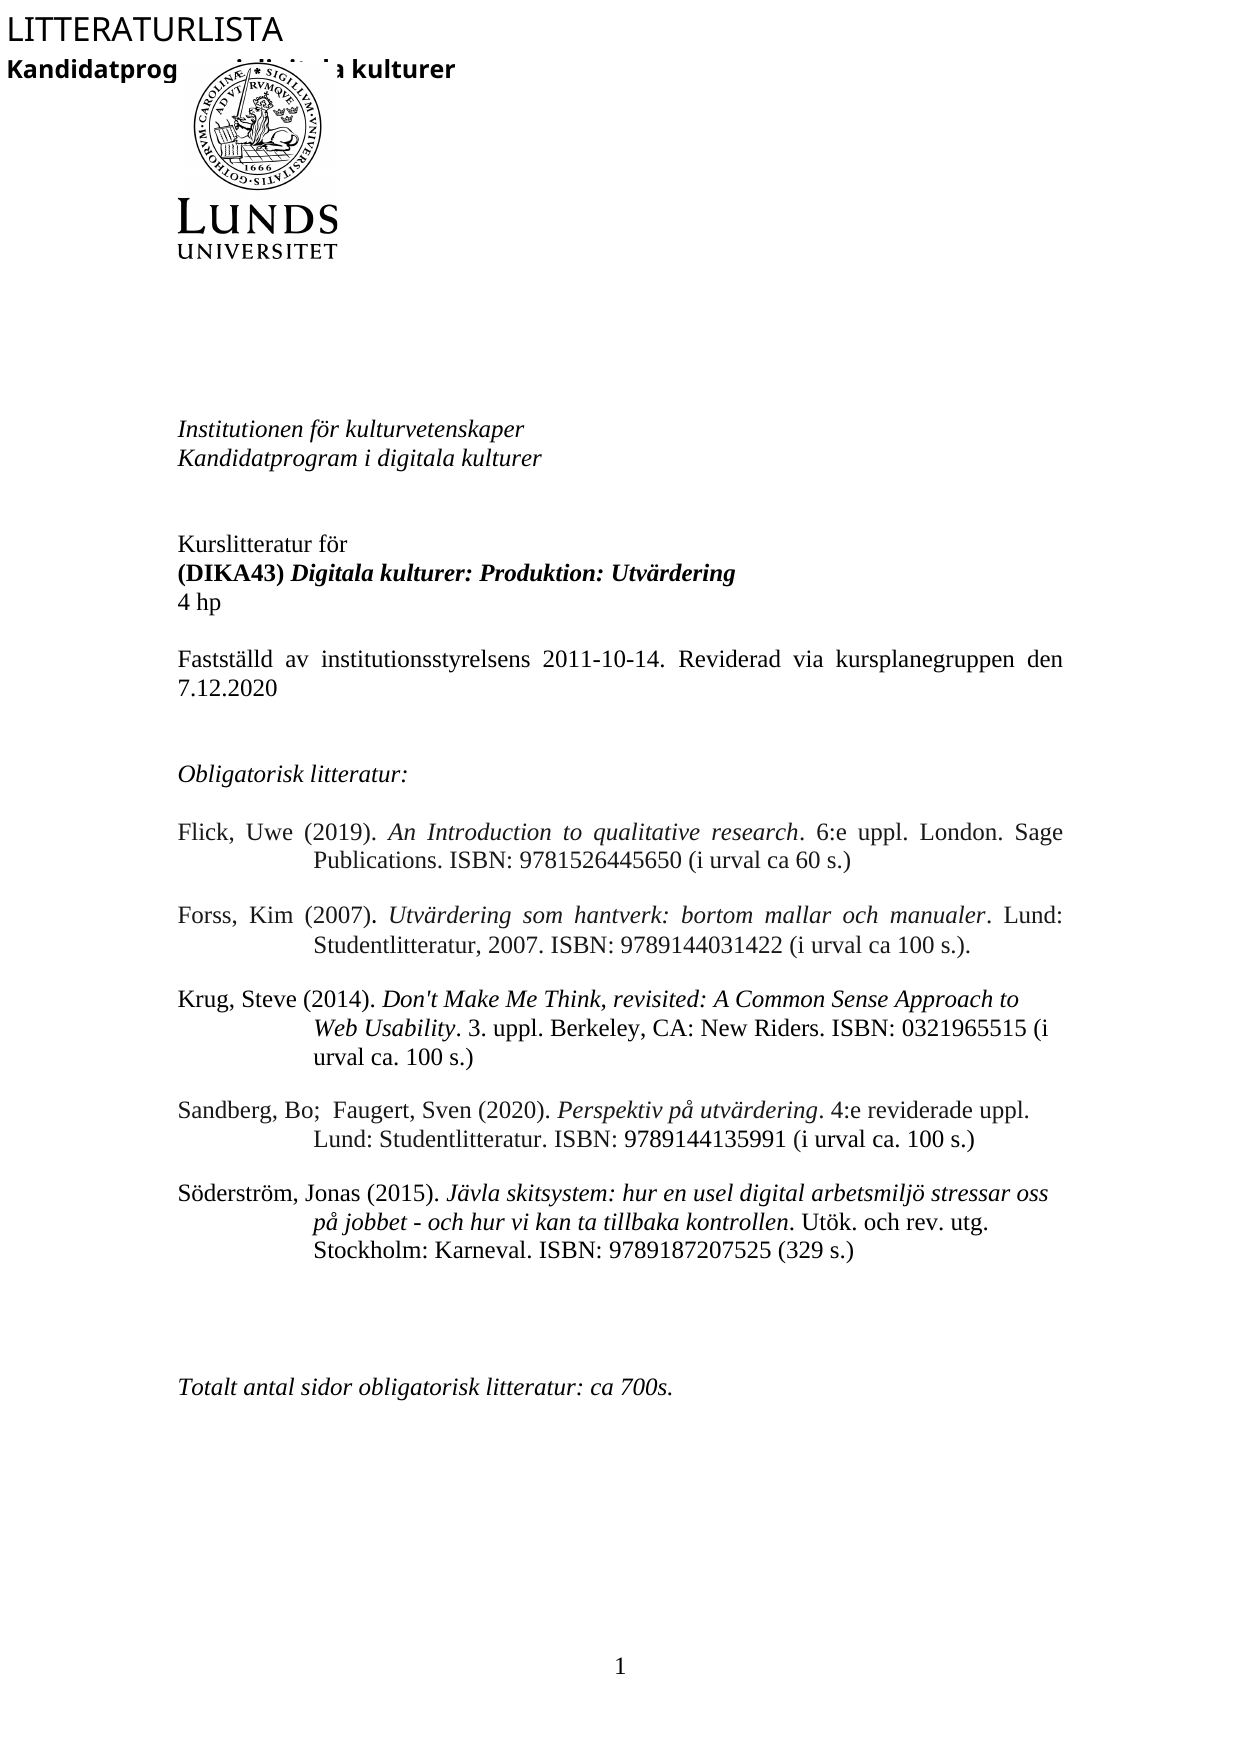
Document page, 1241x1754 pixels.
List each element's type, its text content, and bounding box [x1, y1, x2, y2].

picture [177, 62, 338, 263]
text Söderström, Jonas (2015). Jävla skitsystem: hur en usel digital arbetsmiljö stressar oss på jobbet - och hur vi kan ta tillbaka kontrollen. Utök. och rev. utg. Stockholm: Karneval. ISBN: 9789187207525 (329 s.) [177, 1178, 1063, 1264]
text Kurslitteratur för [177, 529, 1063, 558]
text Totalt antal sidor obligatorisk litteratur: ca 700s. [177, 1372, 1063, 1400]
text Kandidatprogram i digitala kulturer [177, 443, 1063, 472]
text Krug, Steve (2014). Don't Make Me Think, revisited: A Common Sense Approach to Web Usability. 3. uppl. Berkeley, CA: New Riders. ISBN: 0321965515 (i urval ca. 100 s.) [177, 984, 1063, 1070]
text Fastställd av institutionsstyrelsens 2011-10-14. Reviderad via kursplanegruppen den 7.12.2020 [177, 644, 1063, 702]
text (DIKA43) Digitala kulturer: Produktion: Utvärdering [177, 558, 1063, 587]
text Forss, Kim (2007). Utvärdering som hantverk: bortom mallar och manualer. Lund: Studentlitteratur, 2007. ISBN: 9789144031422 (i urval ca 100 s.). [177, 899, 1063, 959]
text Obligatorisk litteratur: [177, 759, 1063, 788]
text 4 hp [177, 587, 1063, 615]
text Institutionen för kulturvetenskaper [177, 414, 1063, 443]
text Sandberg, Bo; Faugert, Sven (2020). Perspektiv på utvärdering. 4:e reviderade uppl. Lund: Studentlitteratur. ISBN: 9789144135991 (i urval ca. 100 s.) [177, 1095, 1063, 1153]
text Flick, Uwe (2019). An Introduction to qualitative research. 6:e uppl. London. Sage Publications. ISBN: 9781526445650 (i urval ca 60 s.) [177, 817, 1063, 874]
